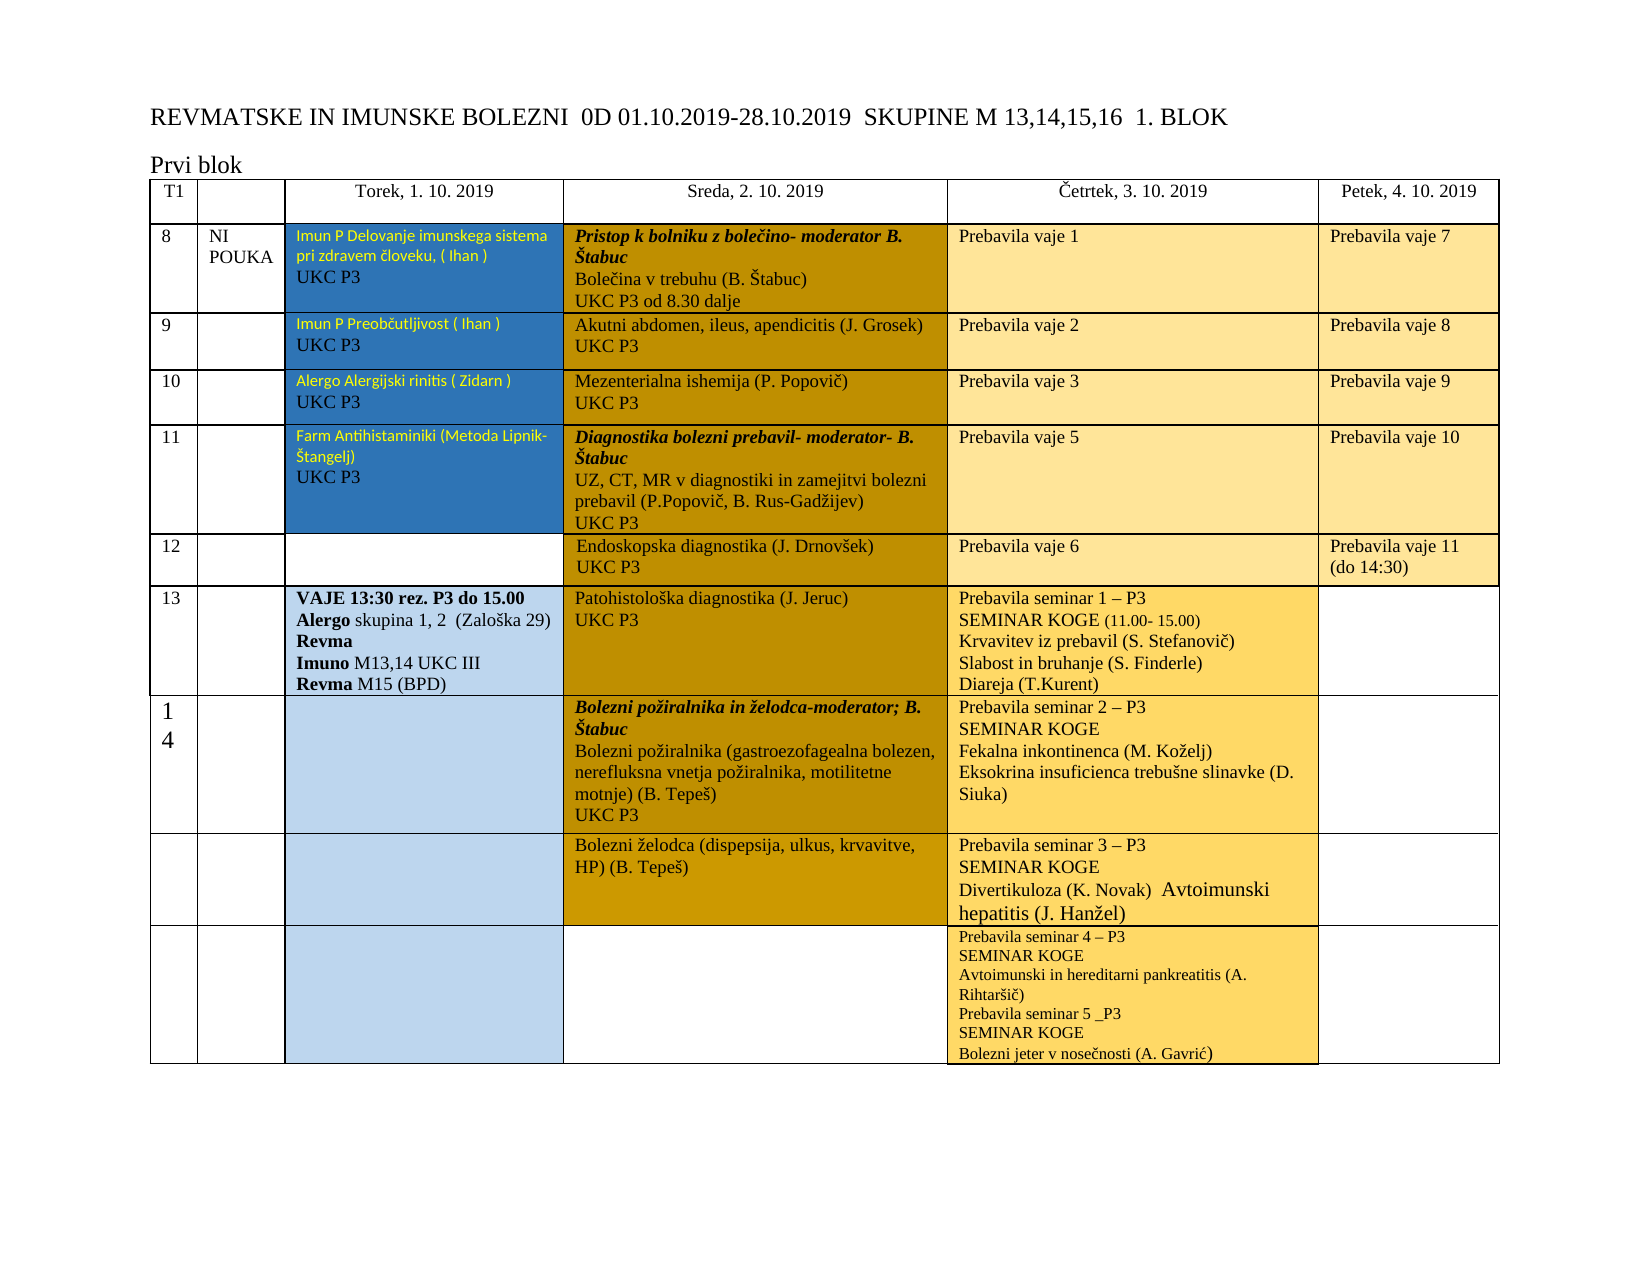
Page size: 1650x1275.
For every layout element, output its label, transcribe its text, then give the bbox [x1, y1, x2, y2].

table_cell Prebavila vaje 11 (do 14:30) [1319, 535, 1498, 585]
table_cell [198, 426, 284, 533]
table_cell Prebavila vaje 8 [1319, 314, 1498, 369]
table_cell [1319, 833, 1499, 925]
table_cell [198, 926, 284, 1063]
text Prvi blok [150, 150, 1500, 179]
table_cell Imun P Preobčutljivost ( Ihan ) UKC P3 [286, 313, 563, 369]
table_cell [198, 535, 284, 585]
table_cell Prebavila seminar 1 – P3 SEMINAR KOGE (11.00- 15.00) Krvavitev iz prebavil (S. Stefanovič) Slabost in bruhanje (S. Finderle) Diareja (T.Kurent) [948, 587, 1318, 695]
table_cell Prebavila vaje 2 [948, 314, 1318, 369]
table_cell [198, 314, 284, 369]
table_cell [198, 371, 284, 424]
table_cell [198, 834, 284, 925]
table_cell Prebavila seminar 2 – P3 SEMINAR KOGE Fekalna inkontinenca (M. Koželj) Eksokrina insuficienca trebušne slinavke (D. Siuka) [948, 696, 1318, 833]
table_cell 13 [151, 587, 197, 695]
table_cell [198, 587, 284, 695]
table_cell [286, 834, 563, 925]
table_cell Imun P Delovanje imunskega sistema pri zdravem človeku, ( Ihan ) UKC P3 [286, 224, 563, 312]
table_cell VAJE 13:30 rez. P3 do 15.00 Alergo skupina 1, 2 (Zaloška 29) Revma Imuno M13,14 UKC III Revma M15 (BPD) [286, 587, 563, 695]
table_cell [198, 696, 284, 833]
table_cell Mezenterialna ishemija (P. Popovič) UKC P3 [564, 371, 947, 424]
table_cell Alergo Alergijski rinitis ( Zidarn ) UKC P3 [286, 370, 563, 424]
table_cell Akutni abdomen, ileus, apendicitis (J. Grosek) UKC P3 [564, 314, 947, 369]
table_cell Diagnostika bolezni prebavil- moderator- B. Štabuc UZ, CT, MR v diagnostiki in zamejitvi bolezni prebavil (P.Popovič, B. Rus-Gadžijev) UKC P3 [564, 426, 947, 533]
table_cell 11 [151, 426, 197, 533]
table_cell 14 [151, 696, 197, 833]
table_cell Prebavila seminar 4 – P3 SEMINAR KOGE Avtoimunski in hereditarni pankreatitis (A. Rihtaršič) Prebavila seminar 5 _P3 SEMINAR KOGE Bolezni jeter v nosečnosti (A. Gavrić) [948, 927, 1318, 1063]
table_cell [1319, 695, 1499, 833]
table_cell Patohistološka diagnostika (J. Jeruc) UKC P3 [564, 587, 947, 695]
table_cell Prebavila vaje 3 [948, 371, 1318, 424]
table_cell [286, 534, 563, 585]
table_cell [151, 834, 197, 925]
table_cell 9 [151, 314, 197, 369]
table_header Sreda, 2. 10. 2019 [564, 180, 947, 223]
table_cell NI POUKA [198, 225, 284, 312]
table_header Petek, 4. 10. 2019 [1319, 180, 1498, 223]
table_cell Prebavila vaje 7 [1319, 225, 1498, 312]
table_cell 8 [151, 225, 197, 312]
table_cell Prebavila vaje 6 [948, 535, 1318, 585]
table_cell [286, 926, 563, 1063]
table_cell Prebavila vaje 5 [948, 426, 1318, 533]
table_cell Endoskopska diagnostika (J. Drnovšek) UKC P3 [564, 535, 947, 585]
table_cell 12 [151, 535, 197, 585]
table_cell [1319, 587, 1499, 695]
table_cell Prebavila vaje 10 [1319, 426, 1498, 533]
table_cell Bolezni želodca (dispepsija, ulkus, krvavitve, HP) (B. Tepeš) [564, 834, 947, 925]
table_header Torek, 1. 10. 2019 [286, 180, 563, 223]
table_header [198, 180, 284, 223]
table_cell [286, 696, 563, 833]
table_header T1 [151, 180, 197, 223]
table_cell Farm Antihistaminiki (Metoda Lipnik-Štangelj) UKC P3 [286, 425, 563, 533]
table_cell Prebavila vaje 9 [1319, 371, 1498, 424]
table_cell Pristop k bolniku z bolečino- moderator B. Štabuc Bolečina v trebuhu (B. Štabuc) UKC P3 od 8.30 dalje [564, 225, 947, 312]
table_header Četrtek, 3. 10. 2019 [948, 180, 1318, 223]
table_cell Prebavila seminar 3 – P3 SEMINAR KOGE Divertikuloza (K. Novak) Avtoimunski hepatitis (J. Hanžel) [948, 834, 1318, 925]
table_cell [564, 926, 947, 1063]
table_cell 10 [151, 371, 197, 424]
table_cell [151, 926, 197, 1063]
table_cell Bolezni požiralnika in želodca-moderator; B. Štabuc Bolezni požiralnika (gastroezofagealna bolezen, nerefluksna vnetja požiralnika, motilitetne motnje) (B. Tepeš) UKC P3 [564, 696, 947, 833]
table_cell Prebavila vaje 1 [948, 225, 1318, 312]
table_cell [1319, 925, 1499, 1063]
